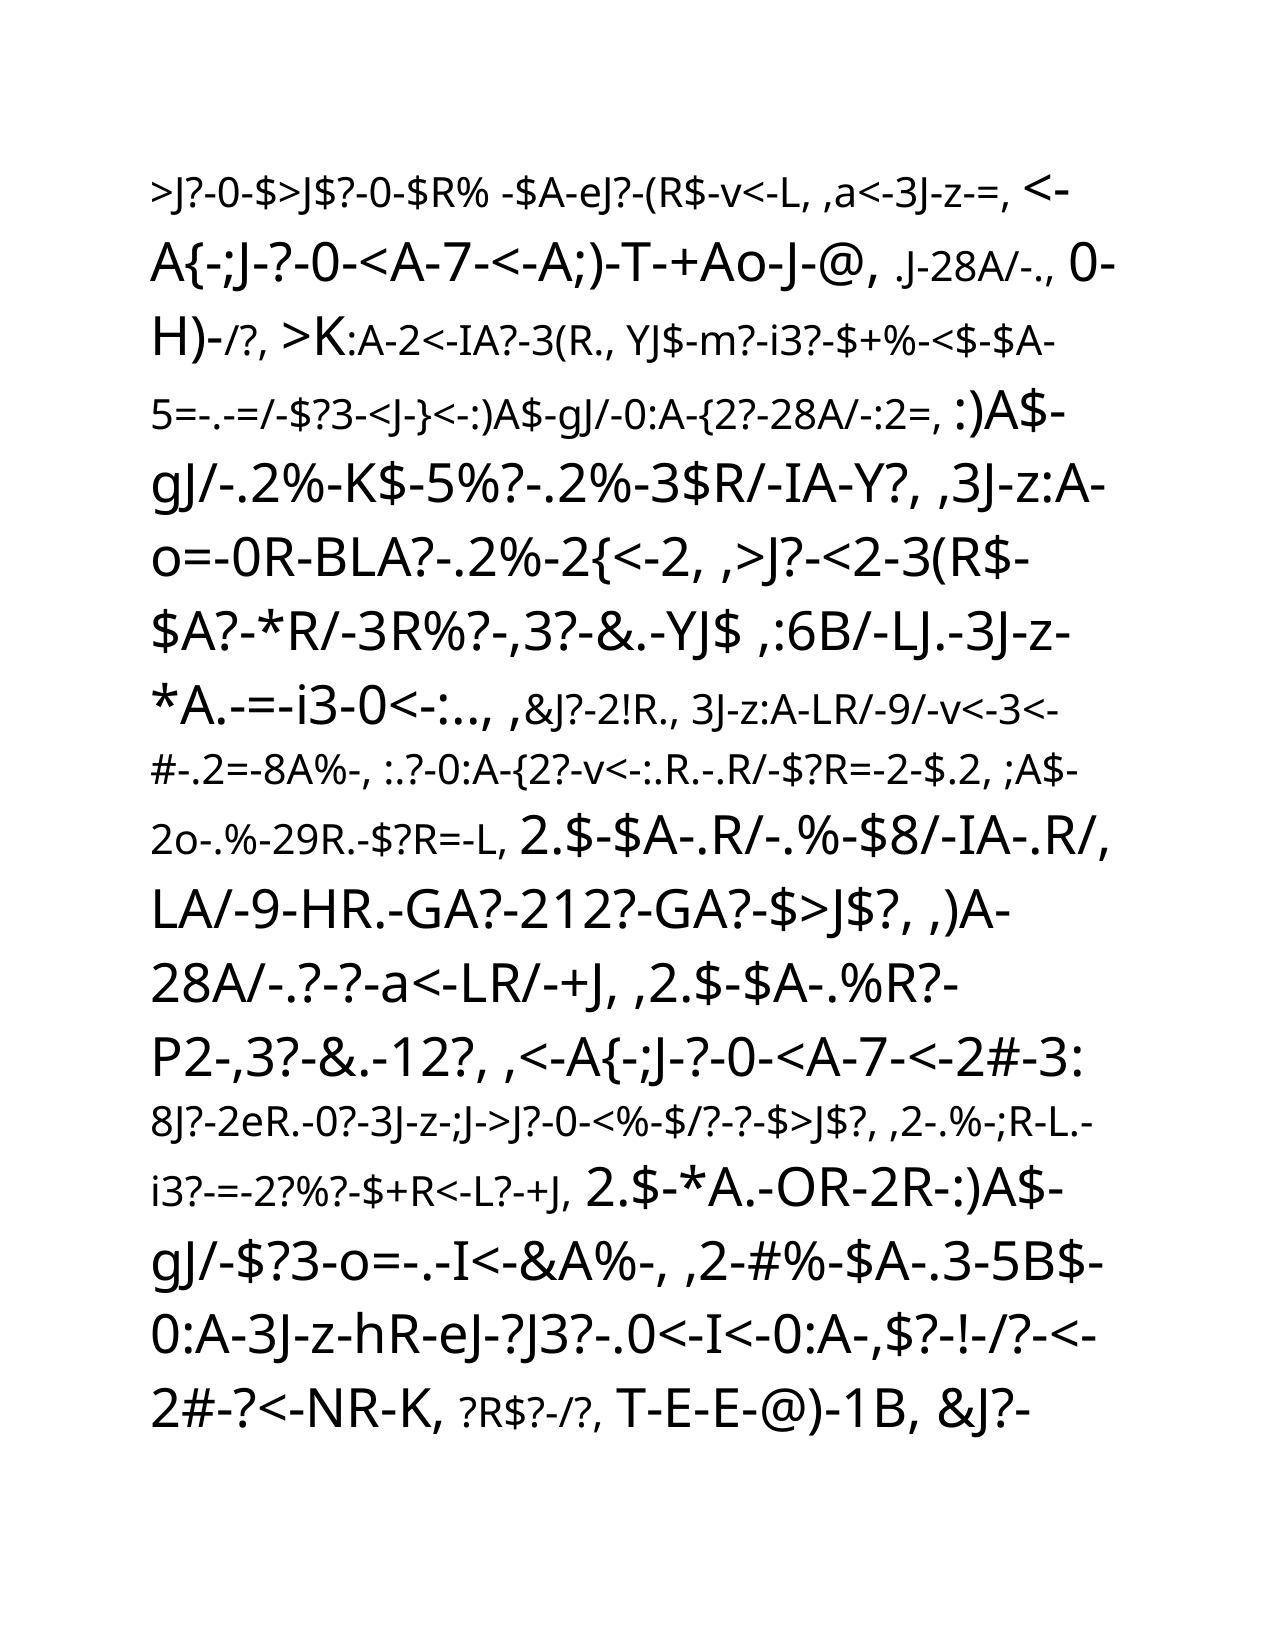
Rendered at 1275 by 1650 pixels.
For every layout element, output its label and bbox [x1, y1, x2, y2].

text [150, 150, 1125, 1443]
